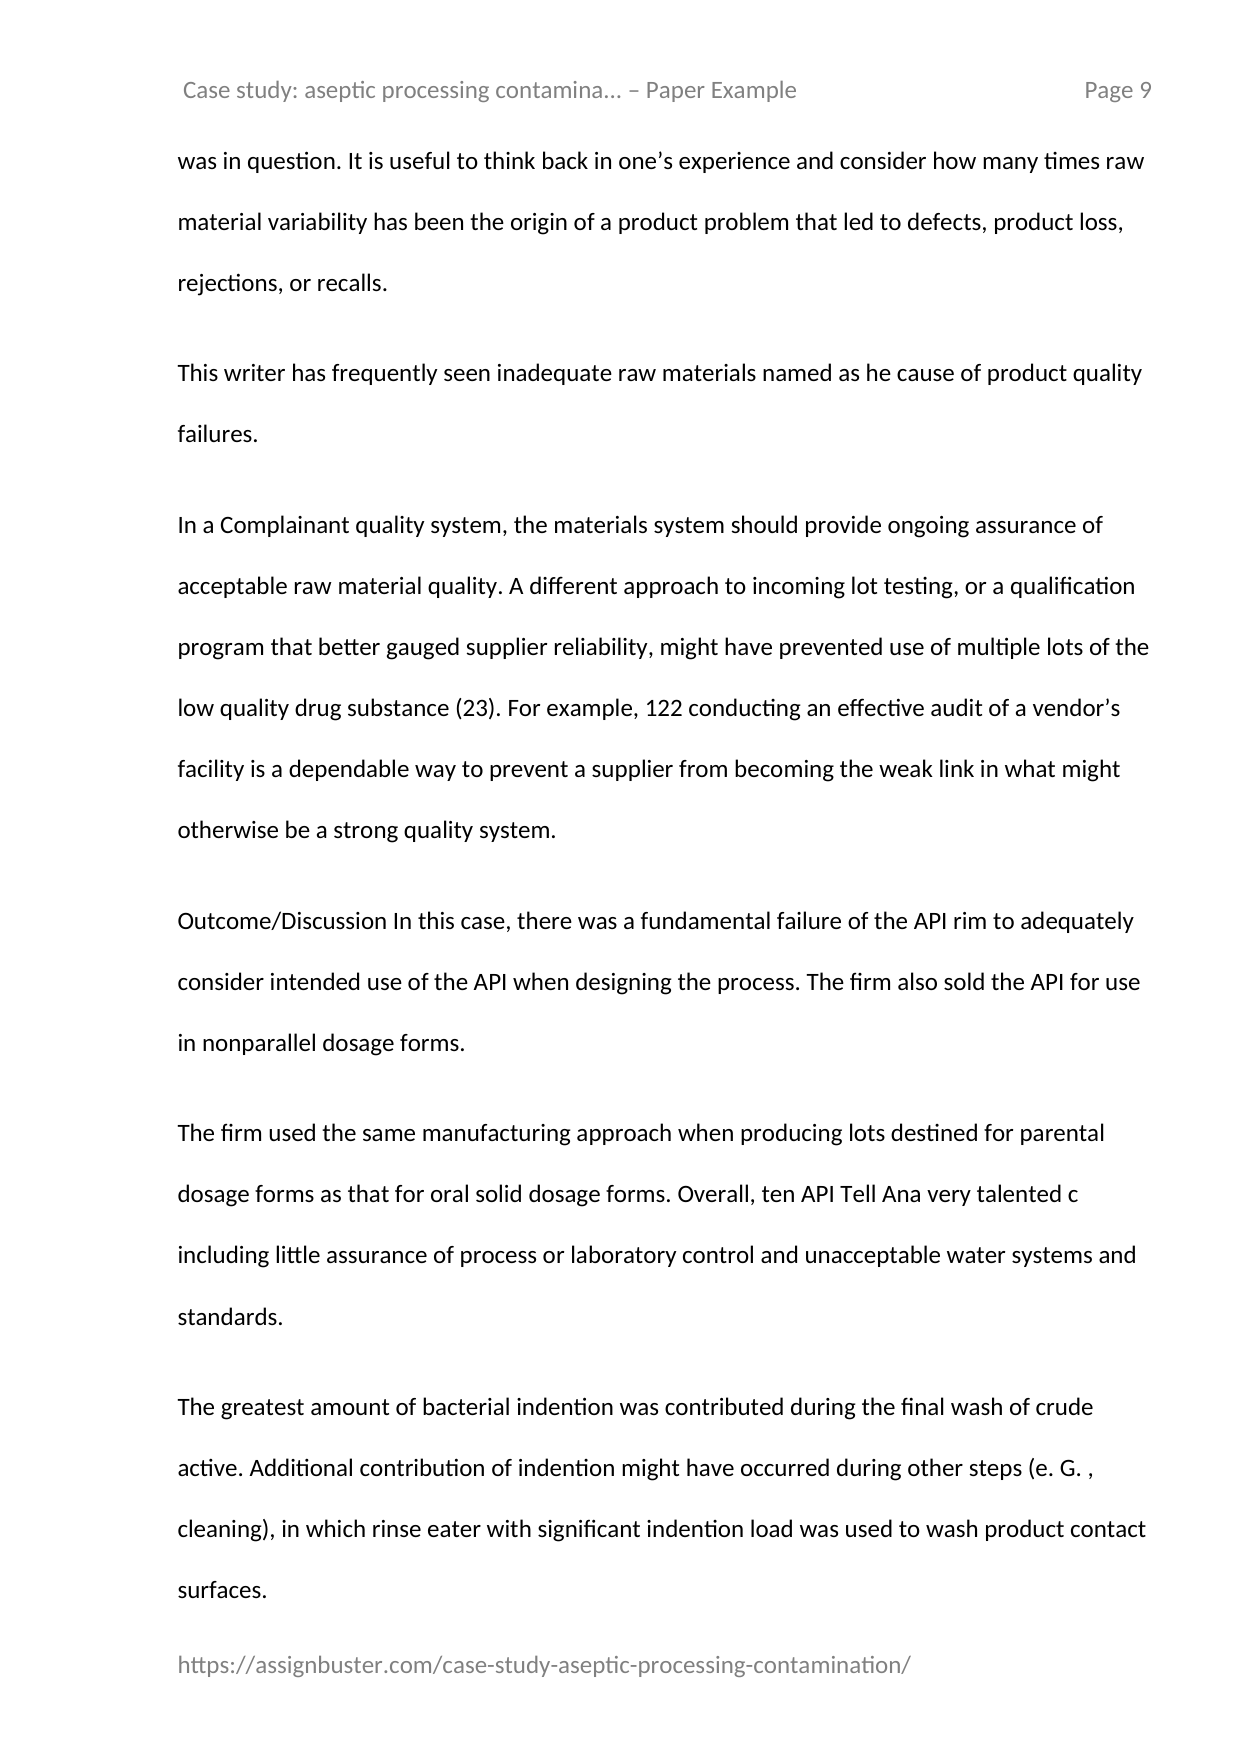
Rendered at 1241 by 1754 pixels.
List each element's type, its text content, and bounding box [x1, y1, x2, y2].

text In a Complainant quality system, the materials system should provide ongoing assurance of acceptable raw material quality. A different approach to incoming lot testing, or a qualification program that better gauged supplier reliability, might have prevented use of multiple lots of the low quality drug substance (23). For example, 122 conducting an effective audit of a vendor’s facility is a dependable way to prevent a supplier from becoming the weak link in what might otherwise be a strong quality system. [177, 509, 1152, 845]
text Outcome/Discussion In this case, there was a fundamental failure of the API rim to adequately consider intended use of the API when designing the process. The firm also sold the API for use in nonparallel dosage forms. [177, 905, 1152, 1057]
text The greatest amount of bacterial indention was contributed during the final wash of crude active. Additional contribution of indention might have occurred during other steps (e. G. , cleaning), in which rinse eater with significant indention load was used to wash product contact surfaces. [177, 1391, 1152, 1605]
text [177, 145, 1152, 298]
text The firm used the same manufacturing approach when producing lots destined for parental dosage forms as that for oral solid dosage forms. Overall, ten API Tell Ana very talented c including little assurance of process or laboratory control and unacceptable water systems and standards. [177, 1117, 1152, 1331]
text This writer has frequently seen inadequate raw materials named as he cause of product quality failures. [177, 358, 1152, 449]
